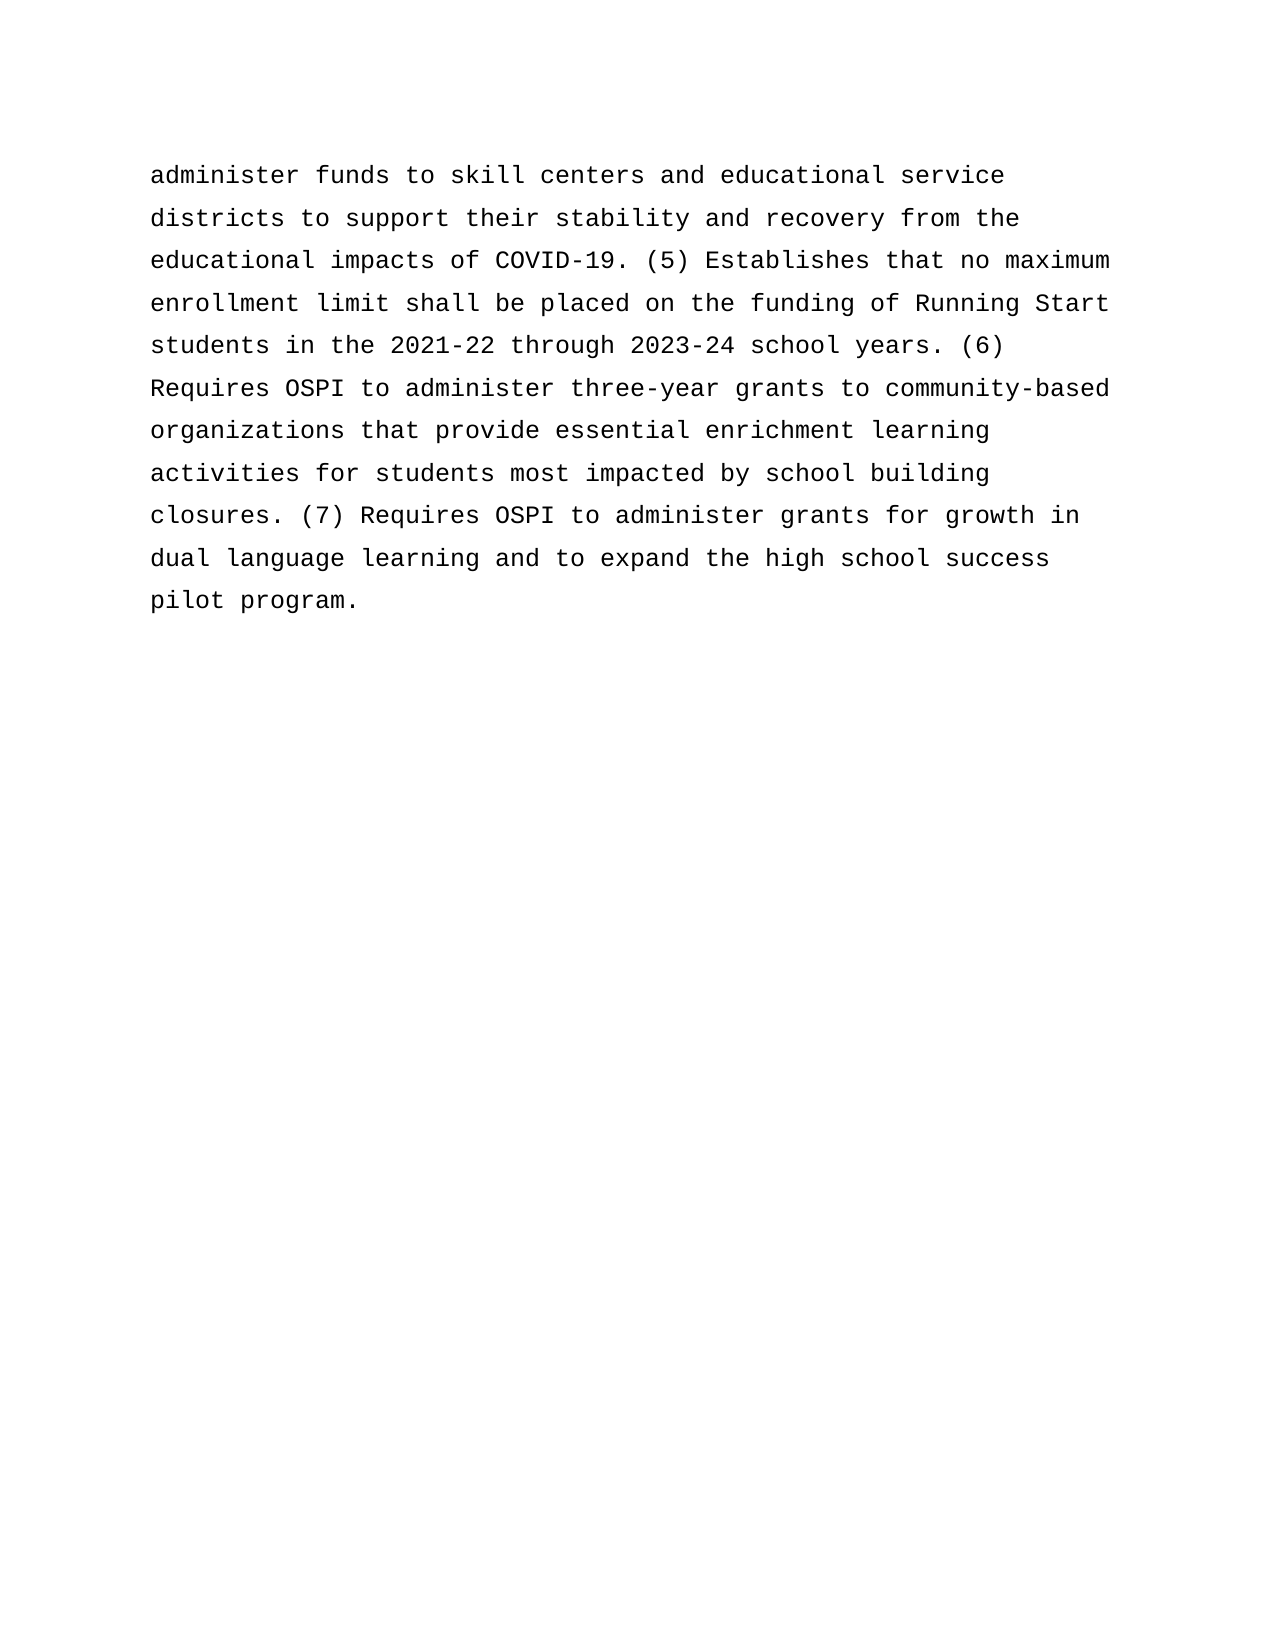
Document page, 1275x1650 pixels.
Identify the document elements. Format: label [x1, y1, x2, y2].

text [150, 150, 1125, 617]
